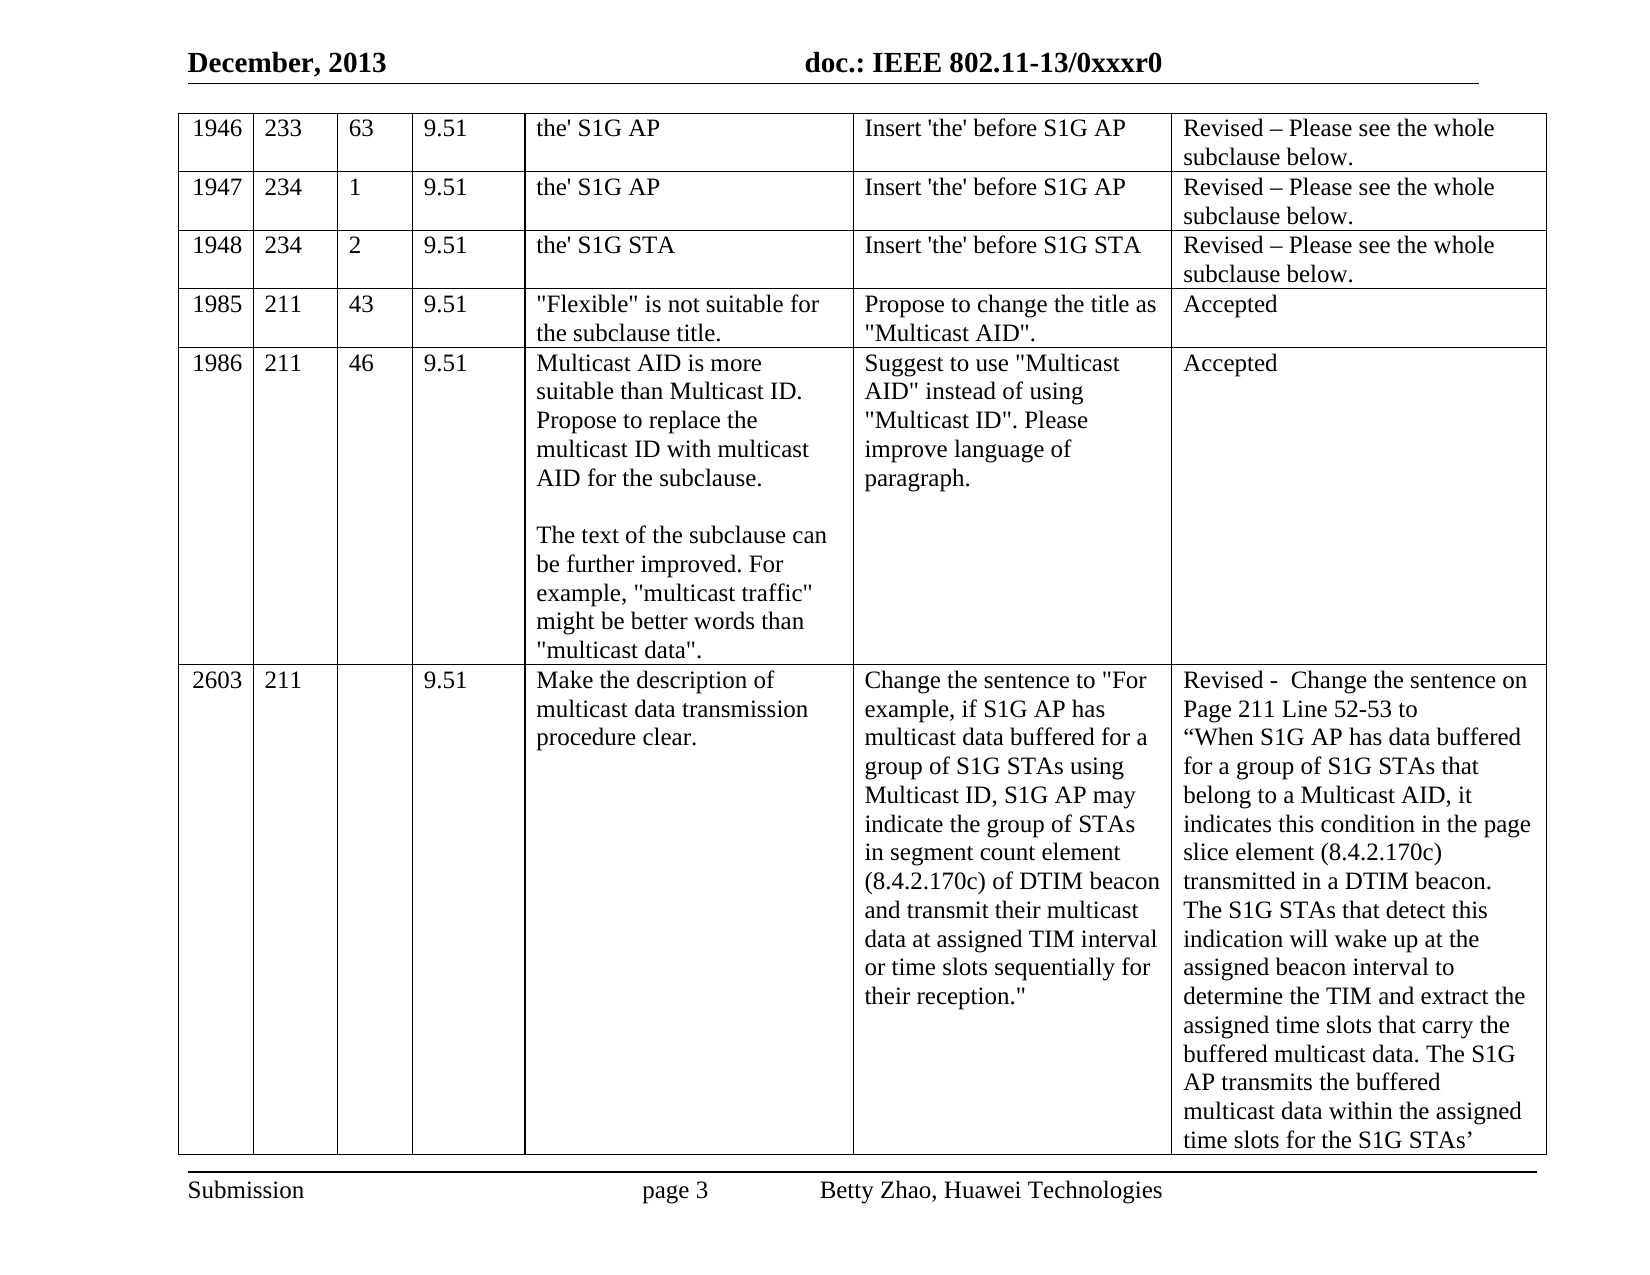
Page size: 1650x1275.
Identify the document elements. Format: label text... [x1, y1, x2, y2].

table_cell 9.51 [413, 231, 524, 288]
table_cell 1946 [179, 114, 253, 171]
table_cell Accepted [1172, 348, 1546, 664]
table_cell 233 [254, 114, 337, 171]
table_cell 1986 [179, 348, 253, 664]
table_cell the' S1G STA [526, 231, 853, 288]
table_cell 43 [338, 289, 412, 347]
table_cell 9.51 [413, 665, 524, 1154]
table_cell Multicast AID is more suitable than Multicast ID. Propose to replace the multicast ID with multicast AID for the subclause. The text of the subclause can be further improved. For example, "multicast traffic" might be better words than "multicast data". [526, 348, 853, 664]
table_cell 1947 [179, 172, 253, 229]
table_cell Insert 'the' before S1G AP [854, 114, 1171, 171]
table_cell 234 [254, 172, 337, 229]
table_cell [338, 665, 412, 1154]
table_cell "Flexible" is not suitable for the subclause title. [526, 289, 853, 347]
table_cell 2 [338, 231, 412, 288]
table_cell Accepted [1172, 289, 1546, 347]
table_cell 1 [338, 172, 412, 229]
table_cell 211 [254, 348, 337, 664]
table_cell 211 [254, 289, 337, 347]
table_cell 46 [338, 348, 412, 664]
table_cell the' S1G AP [526, 114, 853, 171]
table_cell 9.51 [413, 172, 524, 229]
table_cell Suggest to use "Multicast AID" instead of using "Multicast ID". Please improve language of paragraph. [854, 348, 1171, 664]
table_cell 2603 [179, 665, 253, 1154]
table_cell 1948 [179, 231, 253, 288]
table_cell the' S1G AP [526, 172, 853, 229]
table_cell 63 [338, 114, 412, 171]
table_cell Make the description of multicast data transmission procedure clear. [526, 665, 853, 1154]
table_cell 9.51 [413, 114, 524, 171]
table_cell 9.51 [413, 289, 524, 347]
table_cell 234 [254, 231, 337, 288]
table_cell Insert 'the' before S1G STA [854, 231, 1171, 288]
table_cell 9.51 [413, 348, 524, 664]
table_cell Revised – Please see the whole subclause below. [1172, 172, 1546, 229]
table_cell 1985 [179, 289, 253, 347]
table_cell 211 [254, 665, 337, 1154]
table_cell Revised – Please see the whole subclause below. [1172, 231, 1546, 288]
table_cell Insert 'the' before S1G AP [854, 172, 1171, 229]
table_cell Propose to change the title as "Multicast AID". [854, 289, 1171, 347]
table_cell Revised – Please see the whole subclause below. [1172, 114, 1546, 171]
